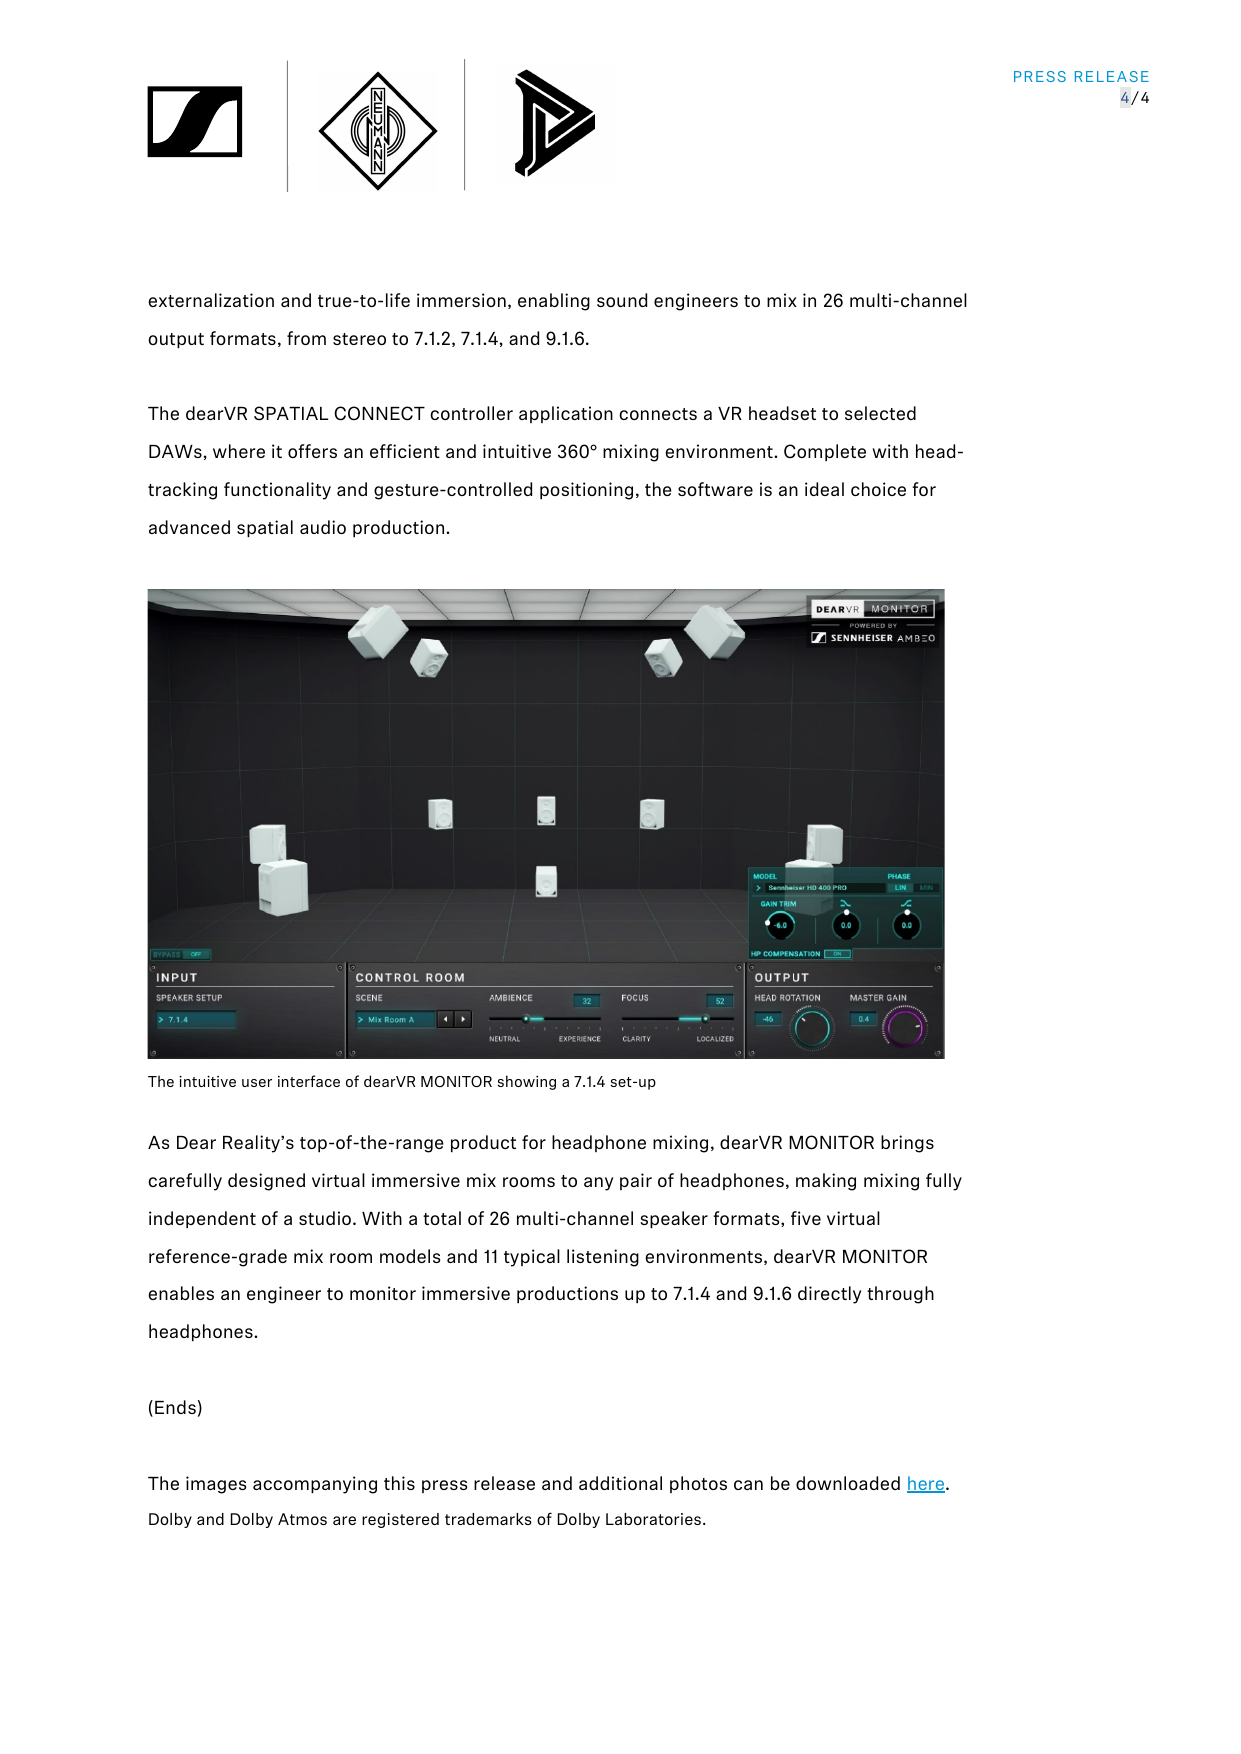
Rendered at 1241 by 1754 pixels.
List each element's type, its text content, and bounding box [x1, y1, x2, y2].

text As Dear Reality’s top-of-the-range product for headphone mixing, dearVR MONITOR brings carefully designed virtual immersive mix rooms to any pair of headphones, making mixing fully independent of a studio. With a total of 26 multi-channel speaker formats, five virtual reference-grade mix room models and 11 typical listening environments, dearVR MONITOR enables an engineer to monitor immersive productions up to 7.1.4 and 9.1.6 directly through headphones. [148, 1129, 968, 1343]
picture [147, 589, 945, 1059]
text The images accompanying this press release and additional photos can be downloaded here. [148, 1469, 968, 1494]
table_header [148, 589, 956, 1069]
picture [317, 71, 438, 192]
text The intuitive user interface of dearVR MONITOR showing a 7.1.4 set-up [148, 1069, 968, 1091]
text Dolby and Dolby Atmos are registered trademarks of Dolby Laboratories. [148, 1507, 968, 1529]
text The dearVR SPATIAL CONNECT controller application connects a VR headset to selected DAWs, where it offers an efficient and intuitive 360° mixing environment. Complete with head-tracking functionality and gesture-controlled positioning, the software is an ideal choice for advanced spatial audio production. [148, 400, 968, 539]
text (Ends) [148, 1394, 968, 1419]
picture [494, 62, 616, 185]
